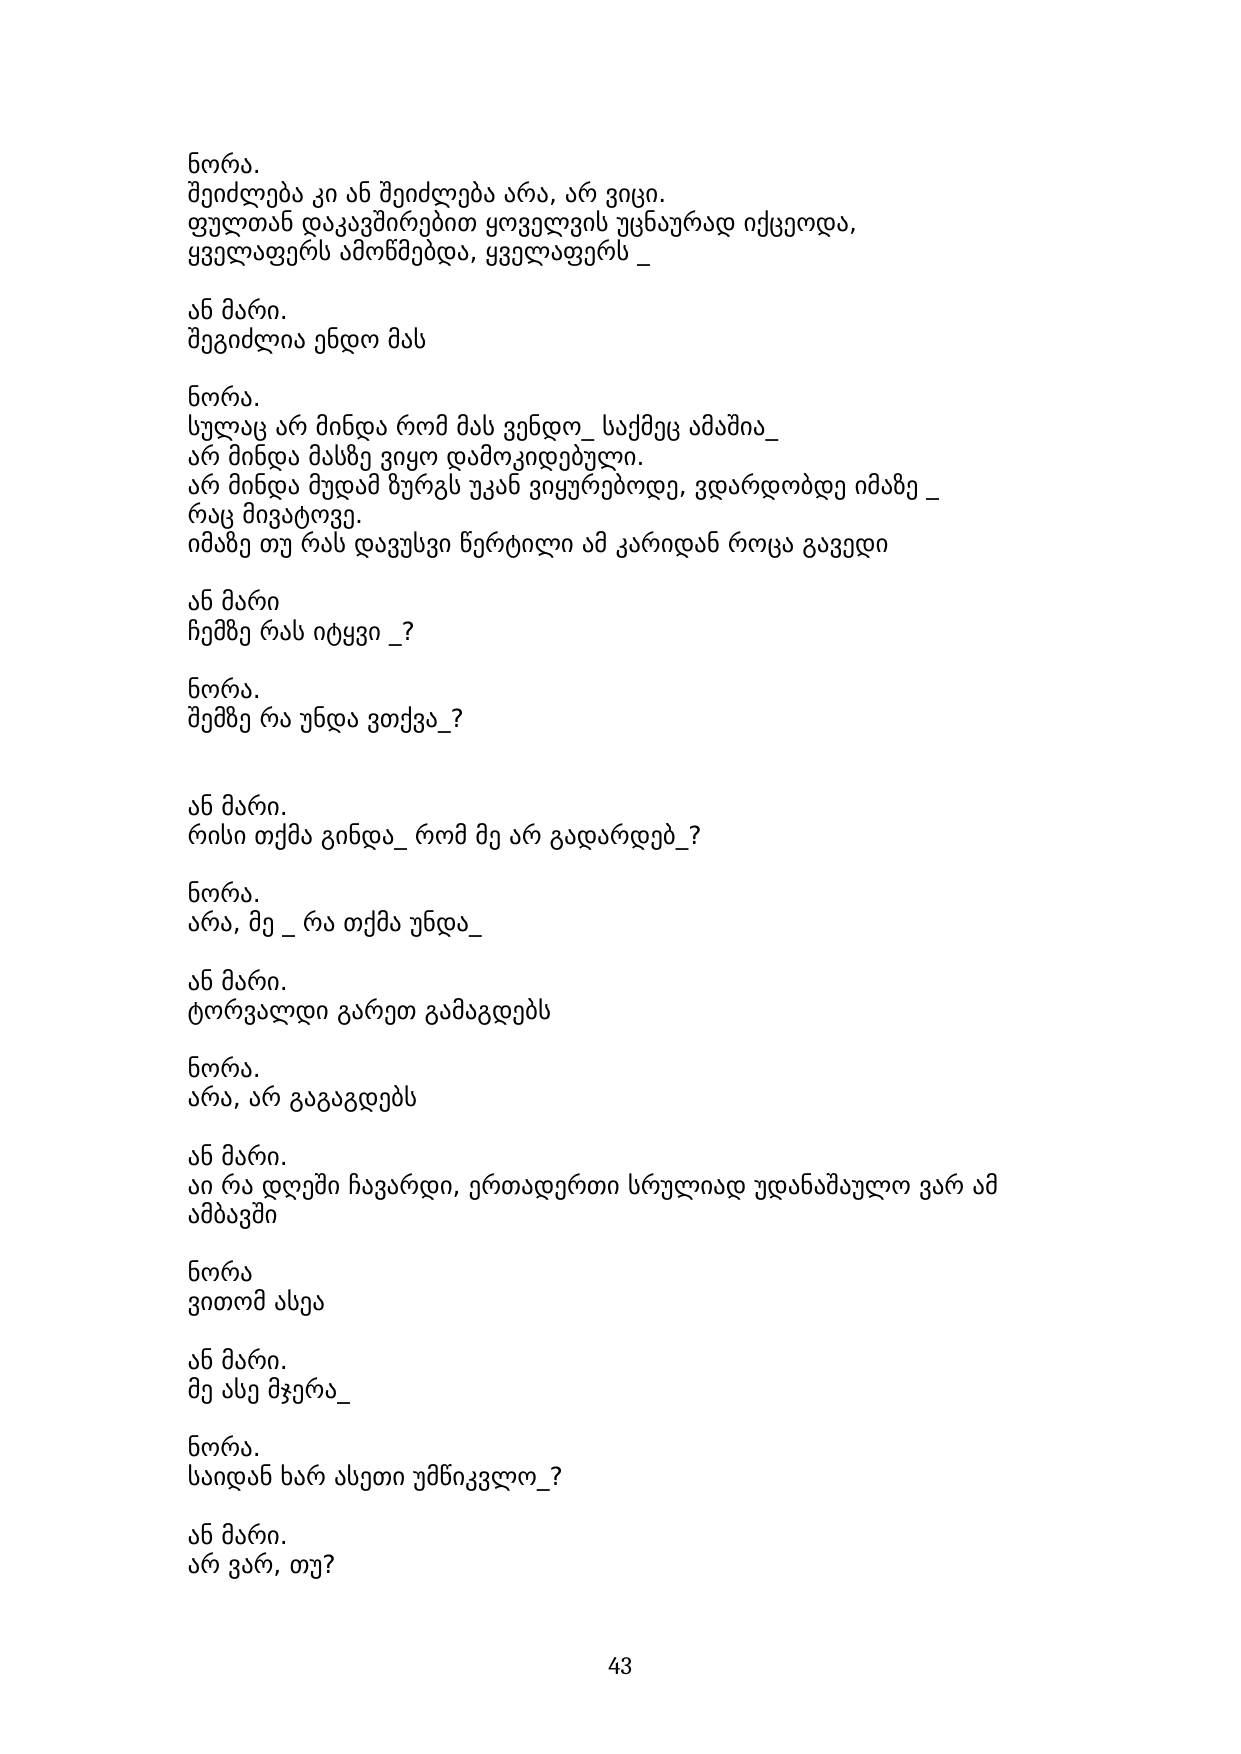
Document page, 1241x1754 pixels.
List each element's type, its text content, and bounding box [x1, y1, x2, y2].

text ნორა. [187, 383, 1053, 412]
text შეიძლება კი ან შეიძლება არა, არ ვიცი. [187, 179, 1053, 208]
text ნორა. [187, 1433, 1053, 1462]
text არ ვარ, თუ? [187, 1550, 1053, 1579]
text აი რა დღეში ჩავარდი, ერთადერთი სრულიად უდანაშაულო ვარ ამ ამბავში [187, 1171, 1053, 1229]
text არ მინდა მასზე ვიყო დამოკიდებული. [187, 442, 1053, 471]
text იმაზე თუ რას დავუსვი წერტილი ამ კარიდან როცა გავედი [187, 529, 1053, 558]
text რაც მივატოვე. [187, 500, 1053, 529]
text ფულთან დაკავშირებით ყოველვის უცნაურად იქცეოდა, [187, 208, 1053, 237]
text ან მარი. [187, 296, 1053, 325]
text ან მარი. [187, 1521, 1053, 1550]
text საიდან ხარ ასეთი უმწიკვლო_? [187, 1462, 1053, 1492]
text ან მარი. [187, 1142, 1053, 1171]
text ტორვალდი გარეთ გამაგდებს [187, 996, 1053, 1025]
text ან მარი. [187, 967, 1053, 996]
text ნორა [187, 1258, 1053, 1287]
text ნორა. [187, 675, 1053, 704]
text ჩემზე რას იტყვი _? [187, 617, 1053, 646]
text ნორა. [187, 879, 1053, 908]
text მე ასე მჯერა_ [187, 1375, 1053, 1404]
text ან მარი. [187, 792, 1053, 821]
text შეგიძლია ენდო მას [187, 325, 1053, 354]
text არ მინდა მუდამ ზურგს უკან ვიყურებოდე, ვდარდობდე იმაზე _ [187, 471, 1053, 500]
text არა, არ გაგაგდებს [187, 1083, 1053, 1112]
text არა, მე _ რა თქმა უნდა_ [187, 908, 1053, 937]
text ნორა. [187, 1054, 1053, 1083]
text ან მარი. [187, 1346, 1053, 1375]
text სულაც არ მინდა რომ მას ვენდო_ საქმეც ამაშია_ [187, 412, 1053, 442]
text ყველაფერს ამოწმებდა, ყველაფერს _ [187, 237, 1053, 267]
text შემზე რა უნდა ვთქვა_? [187, 704, 1053, 733]
text ვითომ ასეა [187, 1287, 1053, 1317]
text რისი თქმა გინდა_ რომ მე არ გადარდებ_? [187, 821, 1053, 850]
text ან მარი [187, 587, 1053, 617]
text ნორა. [187, 150, 1053, 179]
